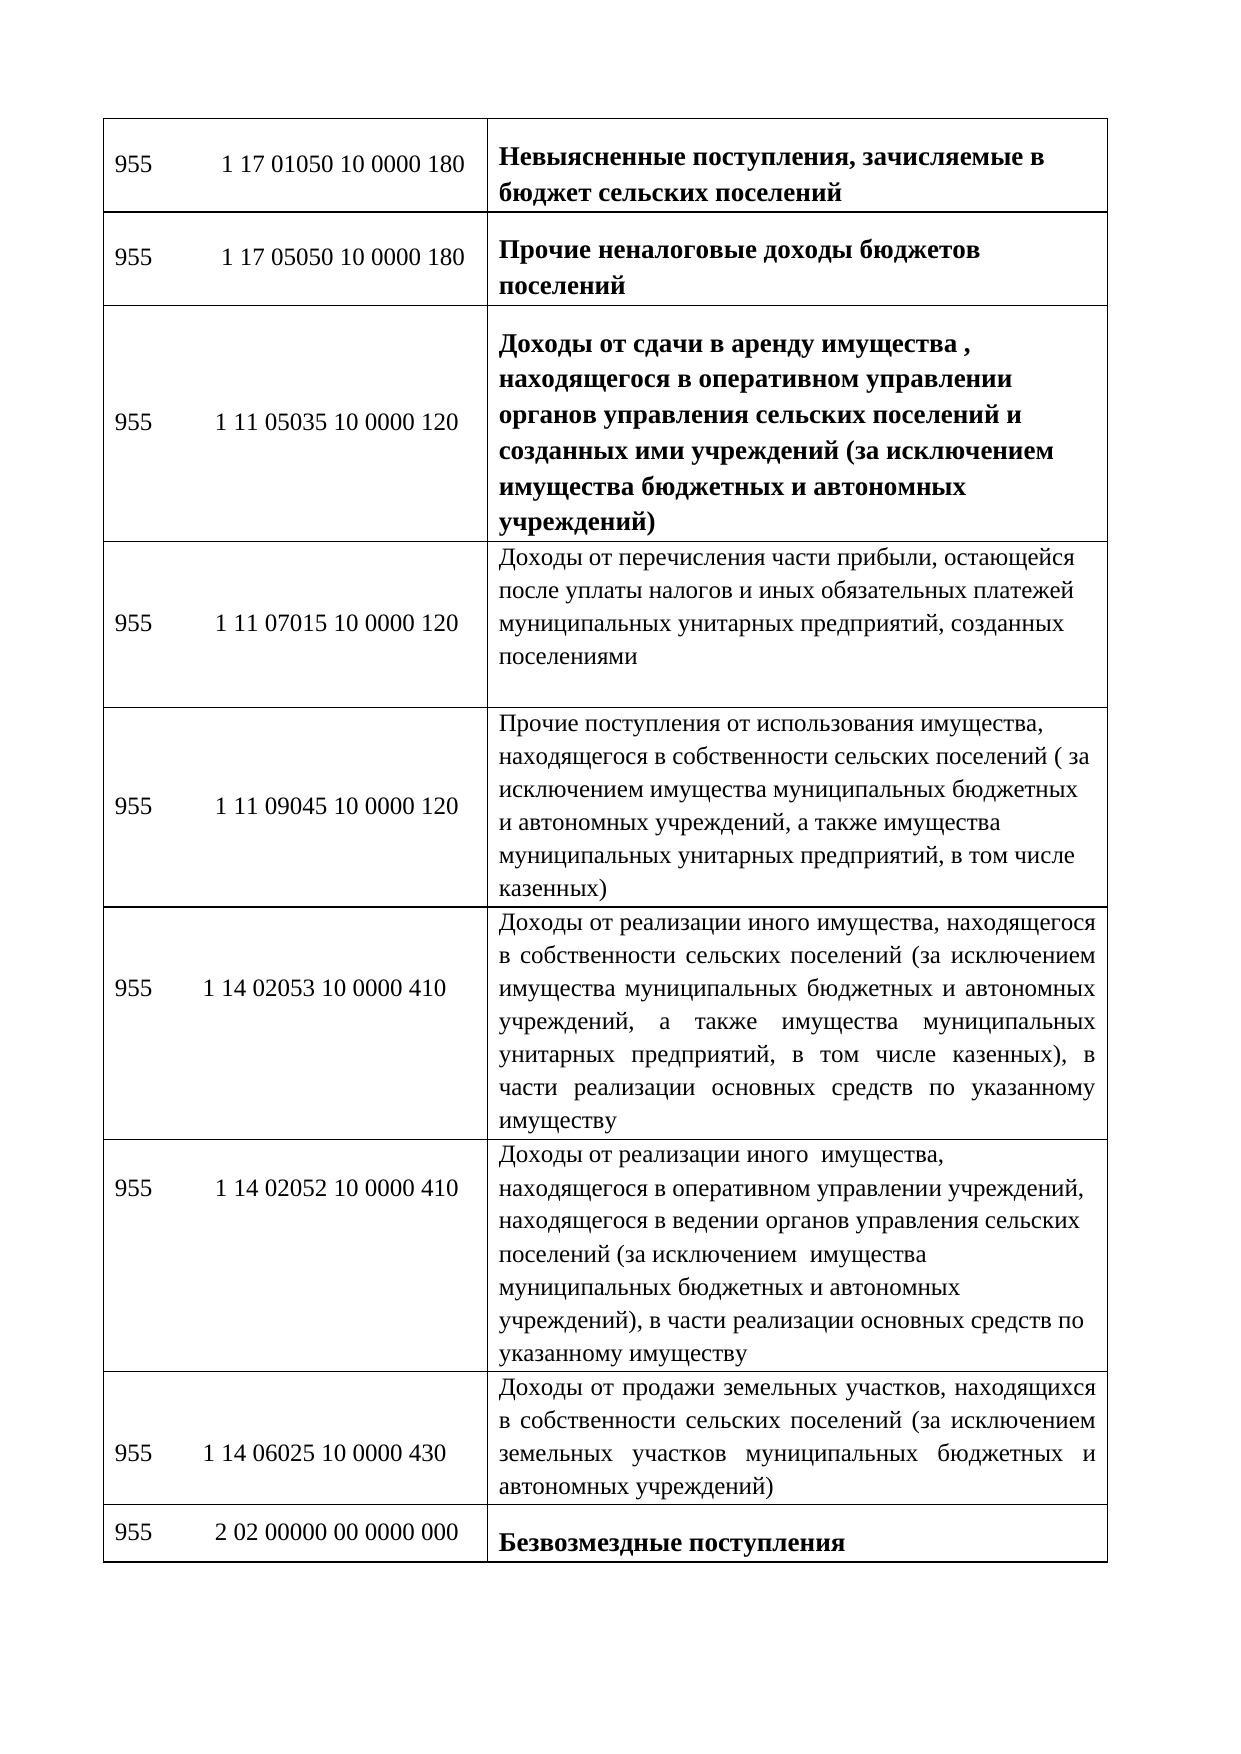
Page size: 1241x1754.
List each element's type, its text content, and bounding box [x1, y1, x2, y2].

table_cell 955 1 17 05050 10 0000 180 [104, 213, 487, 305]
table_cell Прочие неналоговые доходы бюджетов поселений [488, 213, 1107, 305]
table_cell 955 2 02 00000 00 0000 000 [104, 1505, 487, 1561]
table_cell 955 1 11 07015 10 0000 120 [104, 542, 487, 707]
table_cell Доходы от реализации иного имущества, находящегося в оперативном управлении учреждений, находящегося в ведении органов управления сельских поселений (за исключением имущества муниципальных бюджетных и автономных учреждений), в части реализации основных средств по указанному имуществу [488, 1140, 1107, 1371]
table_cell 955 1 17 01050 10 0000 180 [104, 119, 487, 211]
table_cell Невыясненные поступления, зачисляемые в бюджет сельских поселений [488, 119, 1107, 211]
table_cell Доходы от сдачи в аренду имущества , находящегося в оперативном управлении органов управления сельских поселений и созданных ими учреждений (за исключением имущества бюджетных и автономных учреждений) [488, 306, 1107, 541]
table_cell 955 1 11 09045 10 0000 120 [104, 708, 487, 906]
table_cell 955 1 14 06025 10 0000 430 [104, 1372, 487, 1504]
table_cell 955 1 14 02052 10 0000 410 [104, 1140, 487, 1371]
table_cell Доходы от перечисления части прибыли, остающейся после уплаты налогов и иных обязательных платежей муниципальных унитарных предприятий, созданных поселениями [488, 542, 1107, 707]
table_cell 955 1 14 02053 10 0000 410 [104, 908, 487, 1138]
table_cell Доходы от продажи земельных участков, находящихся в собственности сельских поселений (за исключением земельных участков муниципальных бюджетных и автономных учреждений) [488, 1372, 1107, 1504]
table_cell Безвозмездные поступления [488, 1505, 1107, 1561]
table_cell Прочие поступления от использования имущества, находящегося в собственности сельских поселений ( за исключением имущества муниципальных бюджетных и автономных учреждений, а также имущества муниципальных унитарных предприятий, в том числе казенных) [488, 708, 1107, 906]
table_cell 955 1 11 05035 10 0000 120 [104, 306, 487, 541]
table_cell Доходы от реализации иного имущества, находящегося в собственности сельских поселений (за исключением имущества муниципальных бюджетных и автономных учреждений, а также имущества муниципальных унитарных предприятий, в том числе казенных), в части реализации основных средств по указанному имуществу [488, 908, 1107, 1138]
